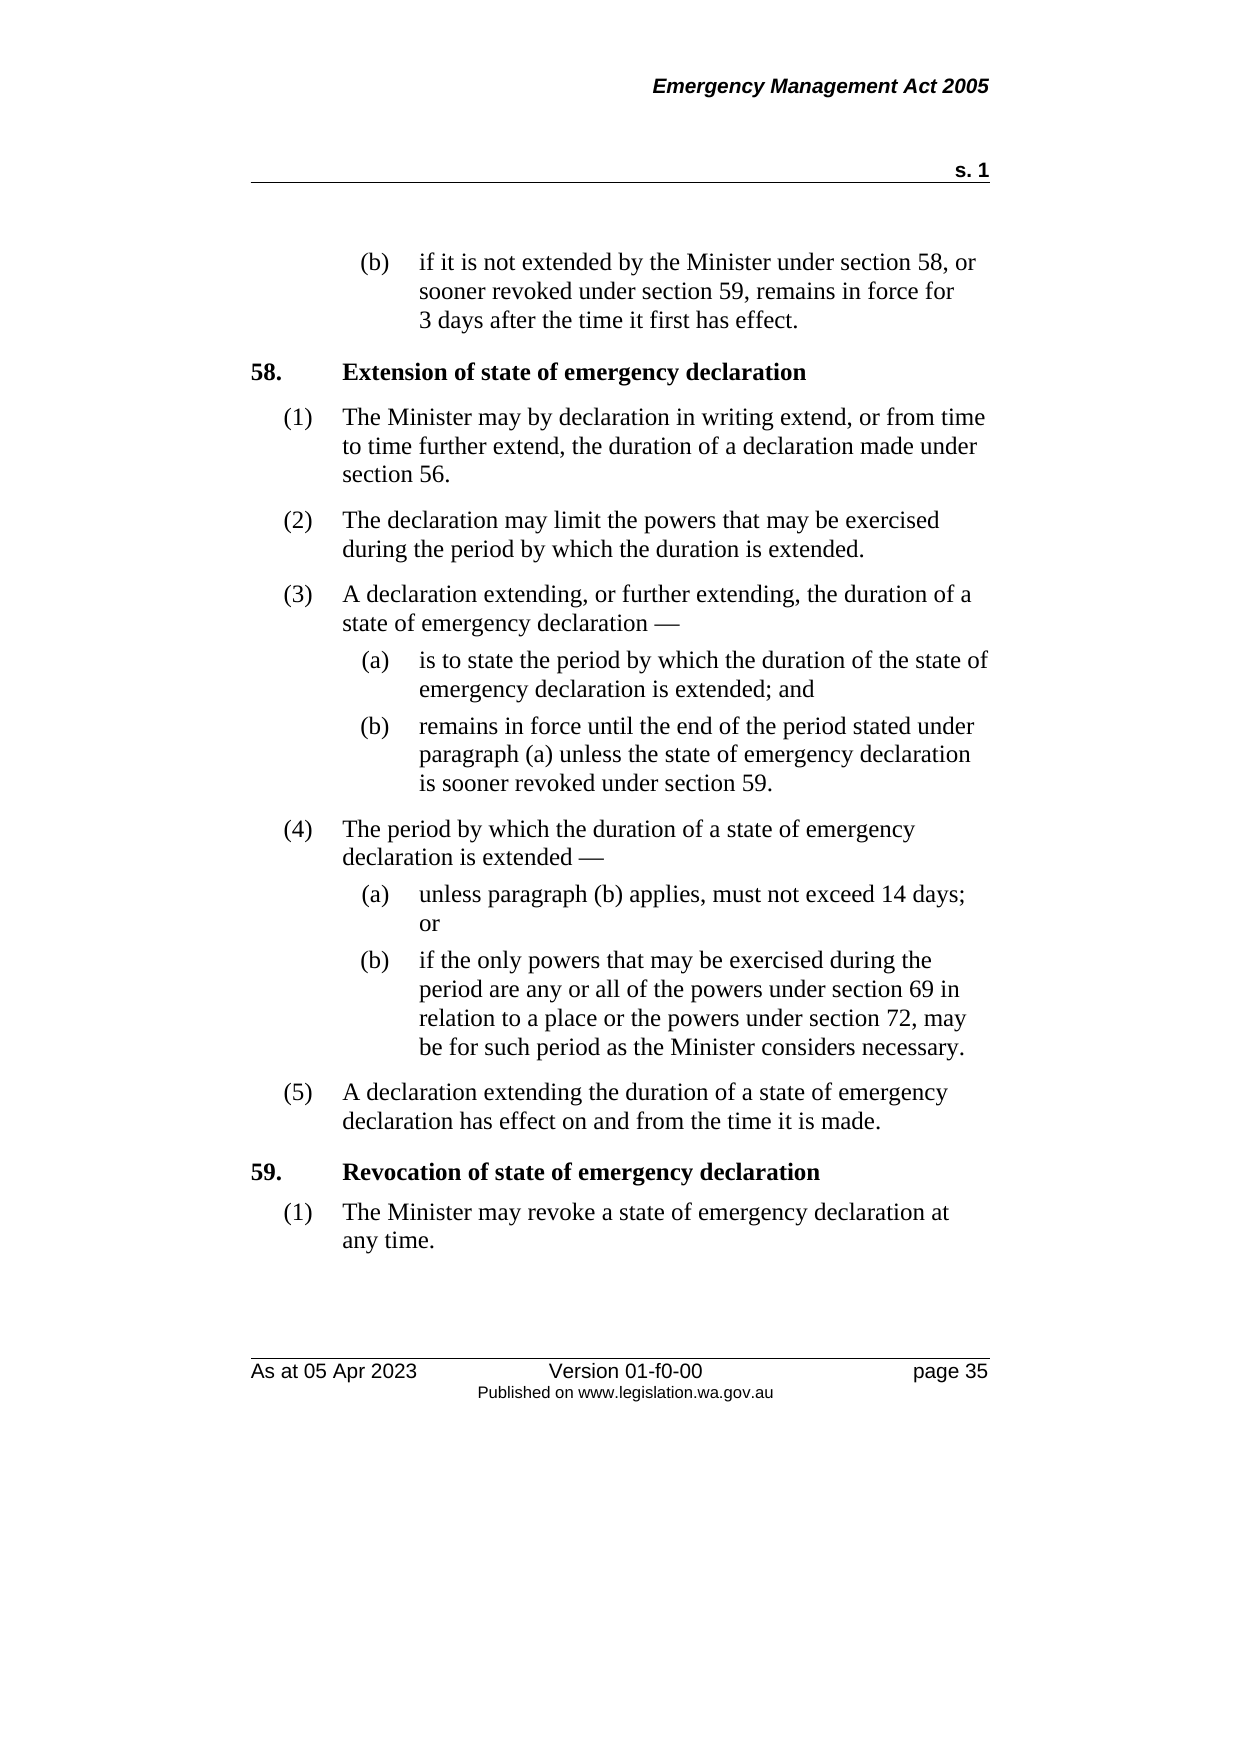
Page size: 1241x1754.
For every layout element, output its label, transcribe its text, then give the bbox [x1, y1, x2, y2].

text (1) The Minister may revoke a state of emergency declaration at any time. [251, 1197, 990, 1254]
text (4) The period by which the duration of a state of emergency declaration is extended — [251, 814, 990, 871]
text (b) remains in force until the end of the period stated under paragraph (a) unless the state of emergency declaration is sooner revoked under section 59. [251, 711, 990, 797]
text (b) if the only powers that may be exercised during the period are any or all of the powers under section 69 in relation to a place or the powers under section 72, may be for such period as the Minister considers necessary. [251, 945, 990, 1060]
text (1) The Minister may by declaration in writing extend, or from time to time further extend, the duration of a declaration made under section 56. [251, 402, 990, 488]
text (2) The declaration may limit the powers that may be exercised during the period by which the duration is extended. [251, 505, 990, 562]
text (b) if it is not extended by the Minister under section 58, or sooner revoked under section 59, remains in force for 3 days after the time it first has effect. [251, 247, 990, 334]
subtitle 59. Revocation of state of emergency declaration [251, 1157, 990, 1186]
text (5) A declaration extending the duration of a state of emergency declaration has effect on and from the time it is made. [251, 1077, 990, 1134]
subtitle 58. Extension of state of emergency declaration [251, 357, 990, 385]
text (3) A declaration extending, or further extending, the duration of a state of emergency declaration — [251, 579, 990, 637]
text (a) is to state the period by which the duration of the state of emergency declaration is extended; and [251, 645, 990, 702]
text (a) unless paragraph (b) applies, must not exceed 14 days; or [251, 879, 990, 937]
